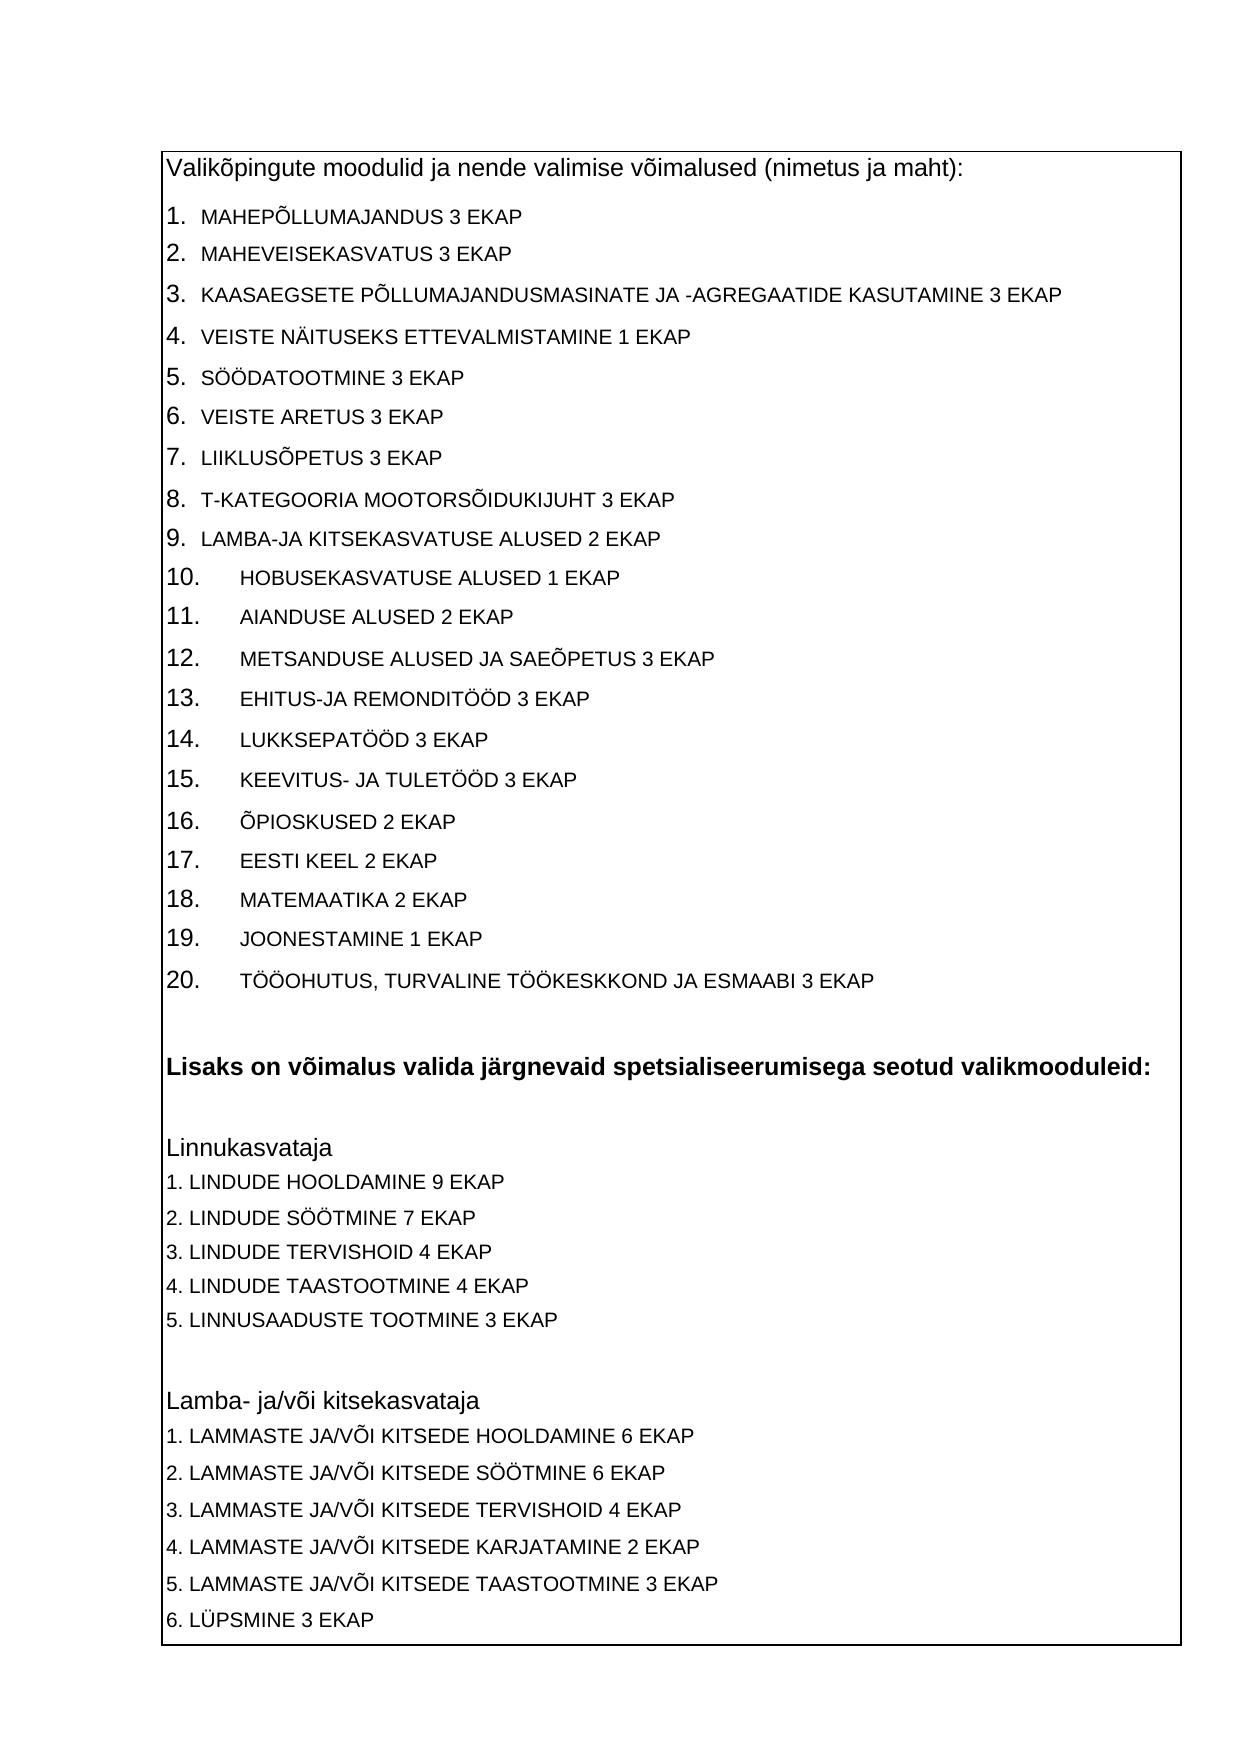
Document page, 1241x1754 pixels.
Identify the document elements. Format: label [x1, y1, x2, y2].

table_header [163, 152, 1180, 1644]
